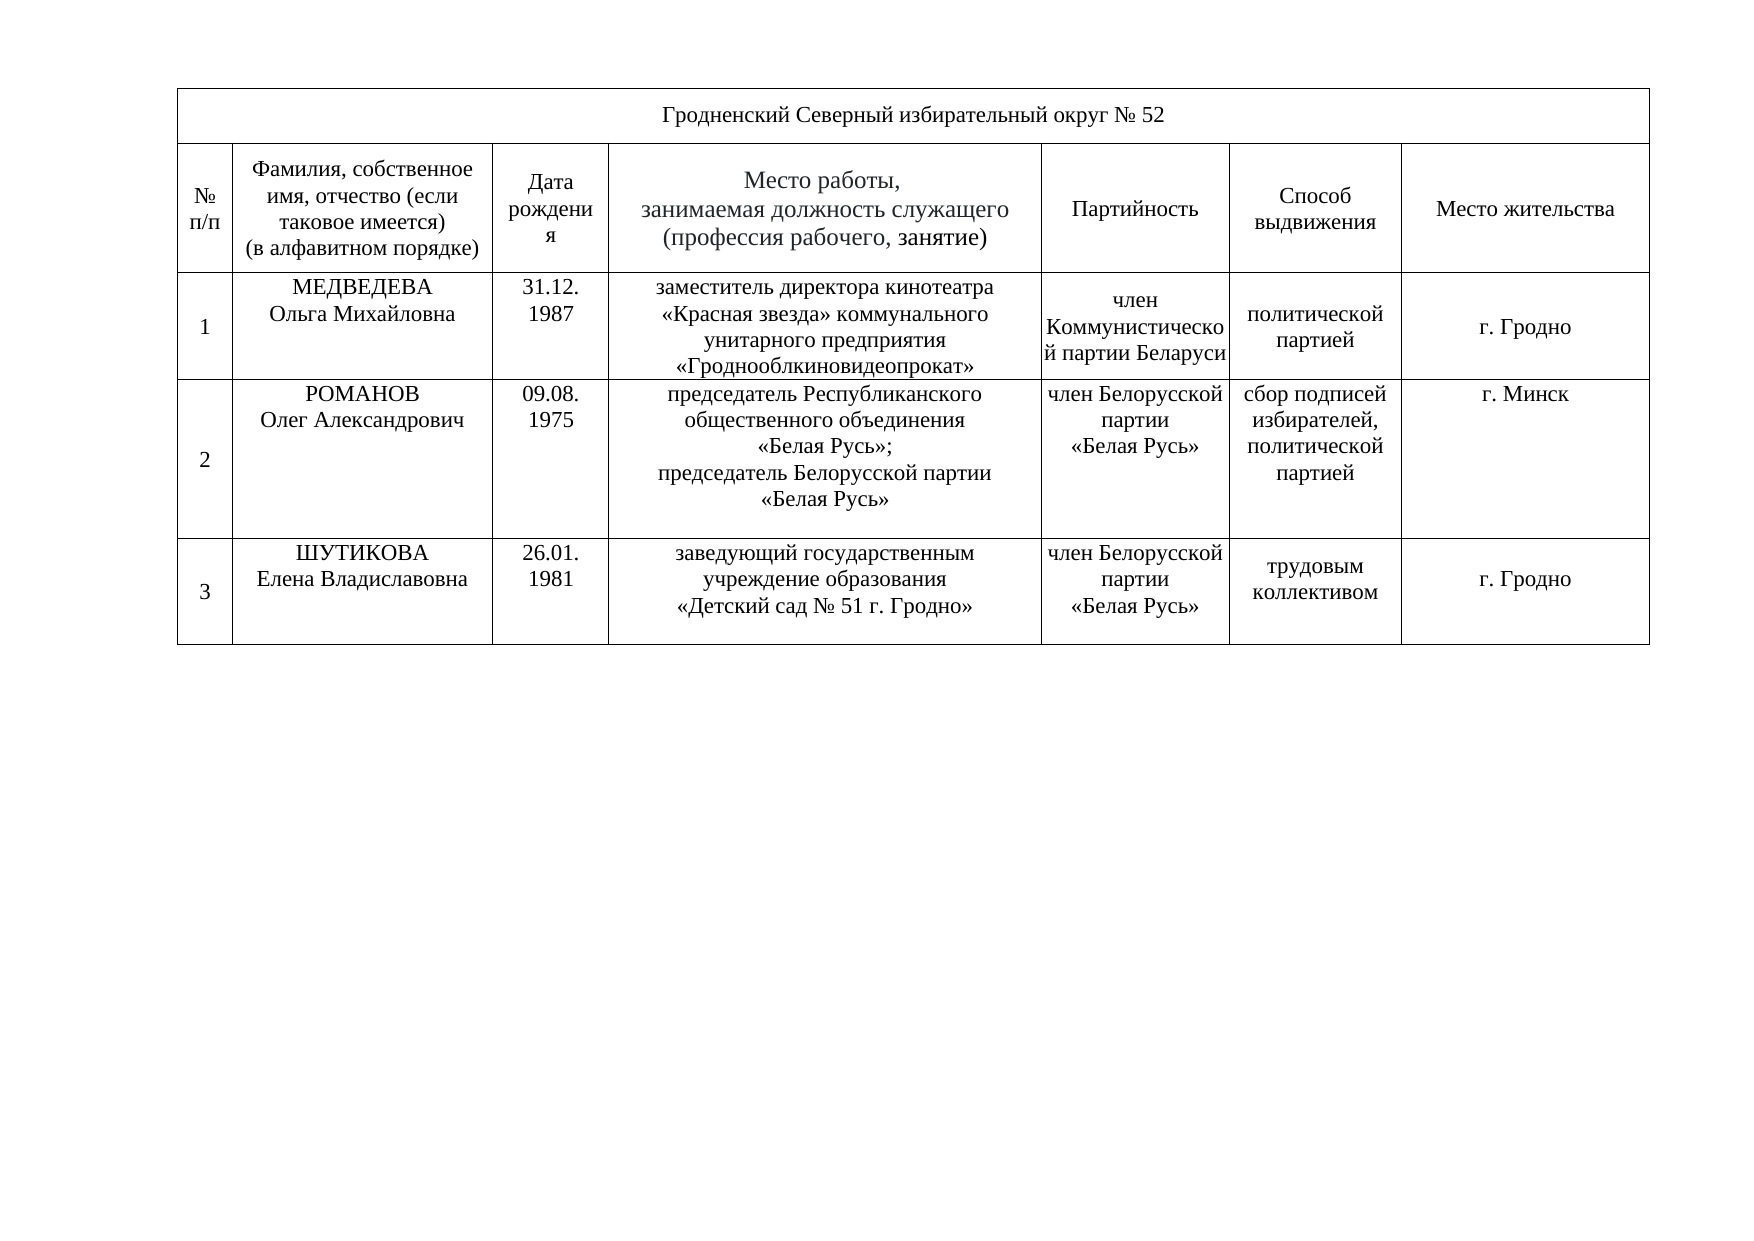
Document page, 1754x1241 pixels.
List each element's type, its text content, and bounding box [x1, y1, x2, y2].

table_cell МЕДВЕДЕВА Ольга Михайловна [233, 273, 492, 379]
table_cell 26.01. 1981 [493, 539, 608, 644]
table_cell Место работы, занимаемая должность служащего (профессия рабочего, занятие) [609, 144, 1041, 272]
table_cell № п/п [178, 144, 232, 272]
table_cell 2 [178, 380, 232, 538]
table_cell Фамилия, собственное имя, отчество (если таковое имеется) (в алфавитном порядке) [233, 144, 492, 272]
table_cell РОМАНОВ Олег Александрович [233, 380, 492, 538]
table_cell член Белорусской партии «Белая Русь» [1042, 539, 1229, 644]
table_cell ШУТИКОВА Елена Владиславовна [233, 539, 492, 644]
table_cell политической партией [1230, 273, 1401, 379]
table_cell Дата рождения [493, 144, 608, 272]
table_cell Способ выдвижения [1230, 144, 1401, 272]
table_cell член Коммунистической партии Беларуси [1042, 273, 1229, 379]
table_cell 31.12. 1987 [493, 273, 608, 379]
table_cell председатель Республиканского общественного объединения «Белая Русь»; председатель Белорусской партии «Белая Русь» [609, 380, 1041, 538]
table_header Гродненский Северный избирательный округ № 52 [178, 89, 1649, 143]
table_cell член Белорусской партии «Белая Русь» [1042, 380, 1229, 538]
table_cell трудовым коллективом [1230, 539, 1401, 644]
table_cell 1 [178, 273, 232, 379]
table_cell заместитель директора кинотеатра «Красная звезда» коммунального унитарного предприятия «Гроднооблкиновидеопрокат» [609, 273, 1041, 379]
table_cell Партийность [1042, 144, 1229, 272]
table_cell г. Гродно [1402, 539, 1649, 644]
table_cell заведующий государственным учреждение образования «Детский сад № 51 г. Гродно» [609, 539, 1041, 644]
table_cell Место жительства [1402, 144, 1649, 272]
table_cell сбор подписей избирателей, политической партией [1230, 380, 1401, 538]
table_cell 3 [178, 539, 232, 644]
table_cell г. Гродно [1402, 273, 1649, 379]
table_cell г. Минск [1402, 380, 1649, 538]
table_cell 09.08. 1975 [493, 380, 608, 538]
